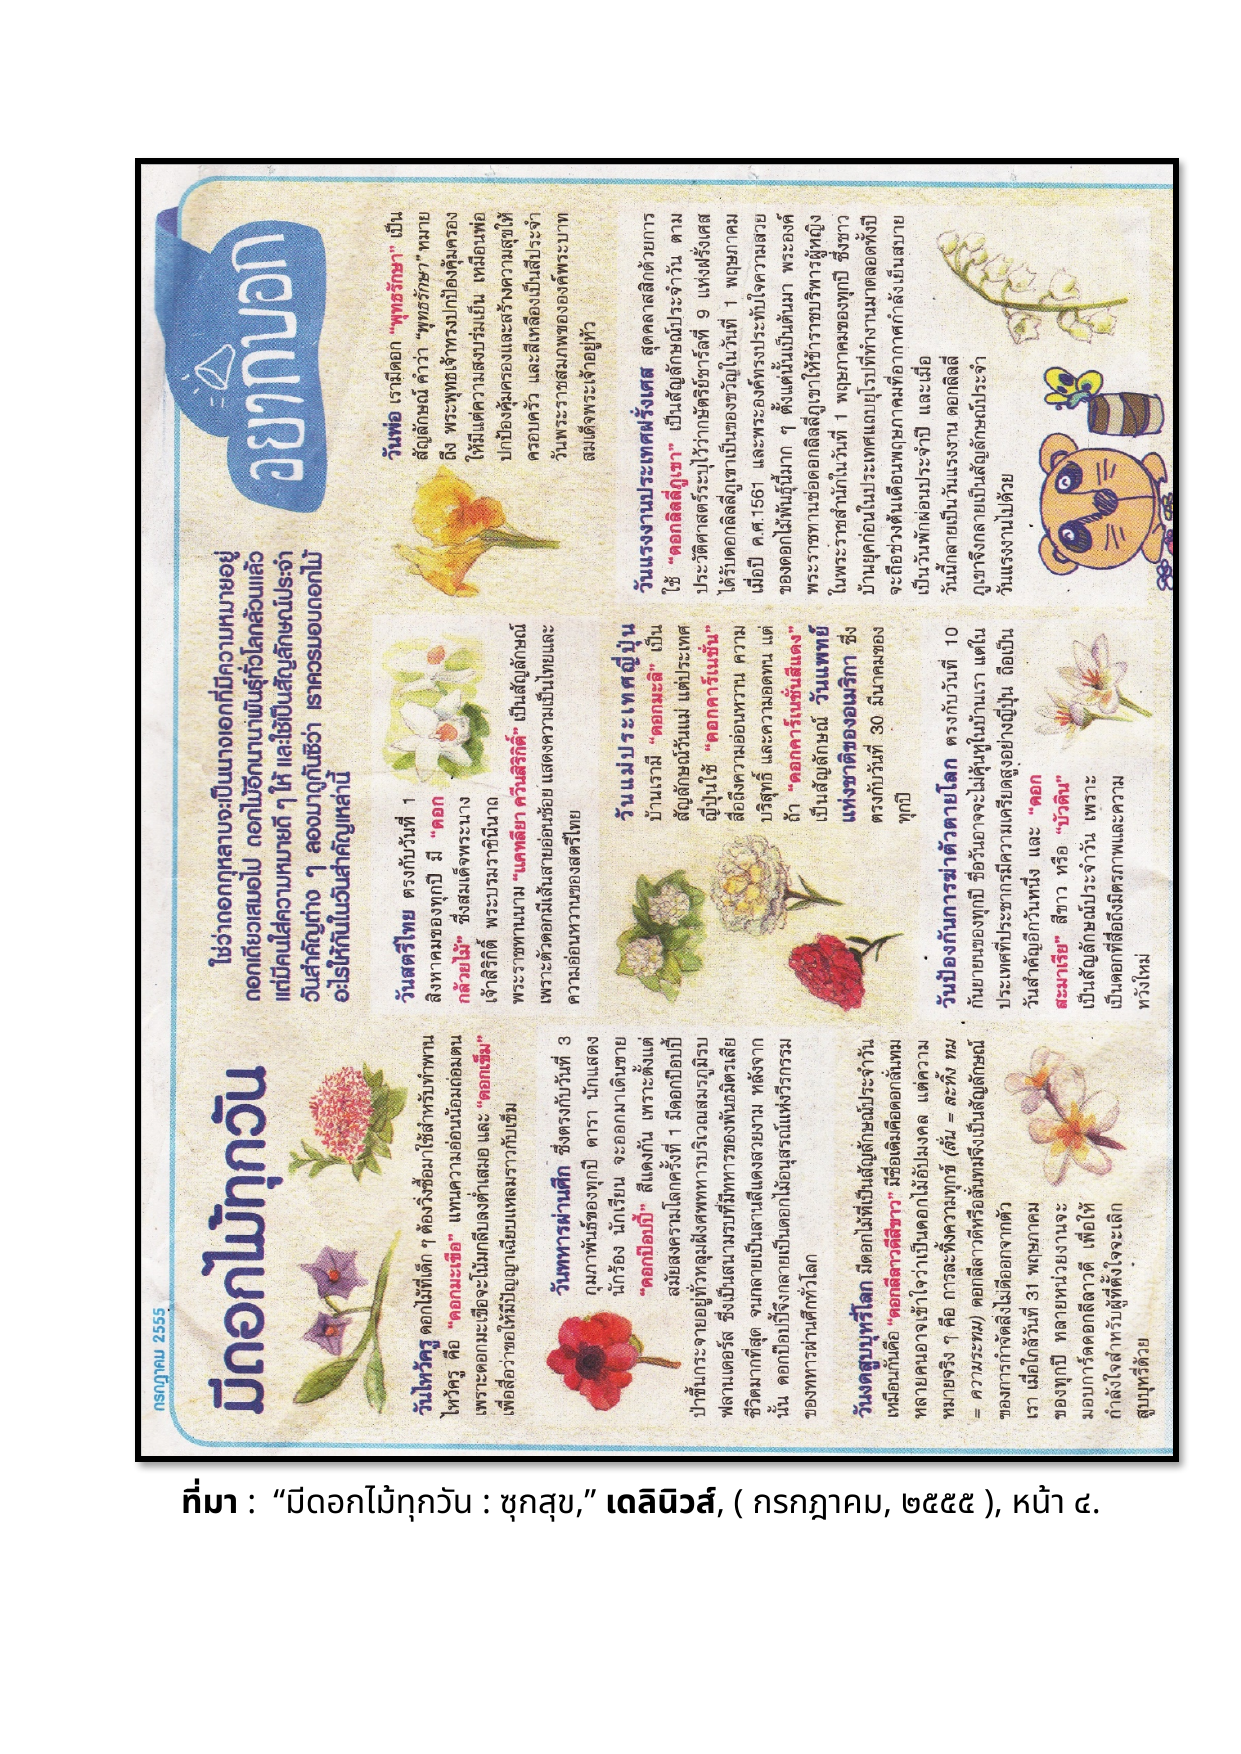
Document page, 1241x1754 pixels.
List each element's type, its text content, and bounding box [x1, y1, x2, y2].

picture [143, 166, 1172, 1456]
text ที่มา : “มีดอกไม้ทุกวัน : ซุกสุข,” เดลินิวส์, ( กรกฎาคม, ๒๕๕๕ ), หน้า ๔. [130, 1478, 1152, 1529]
